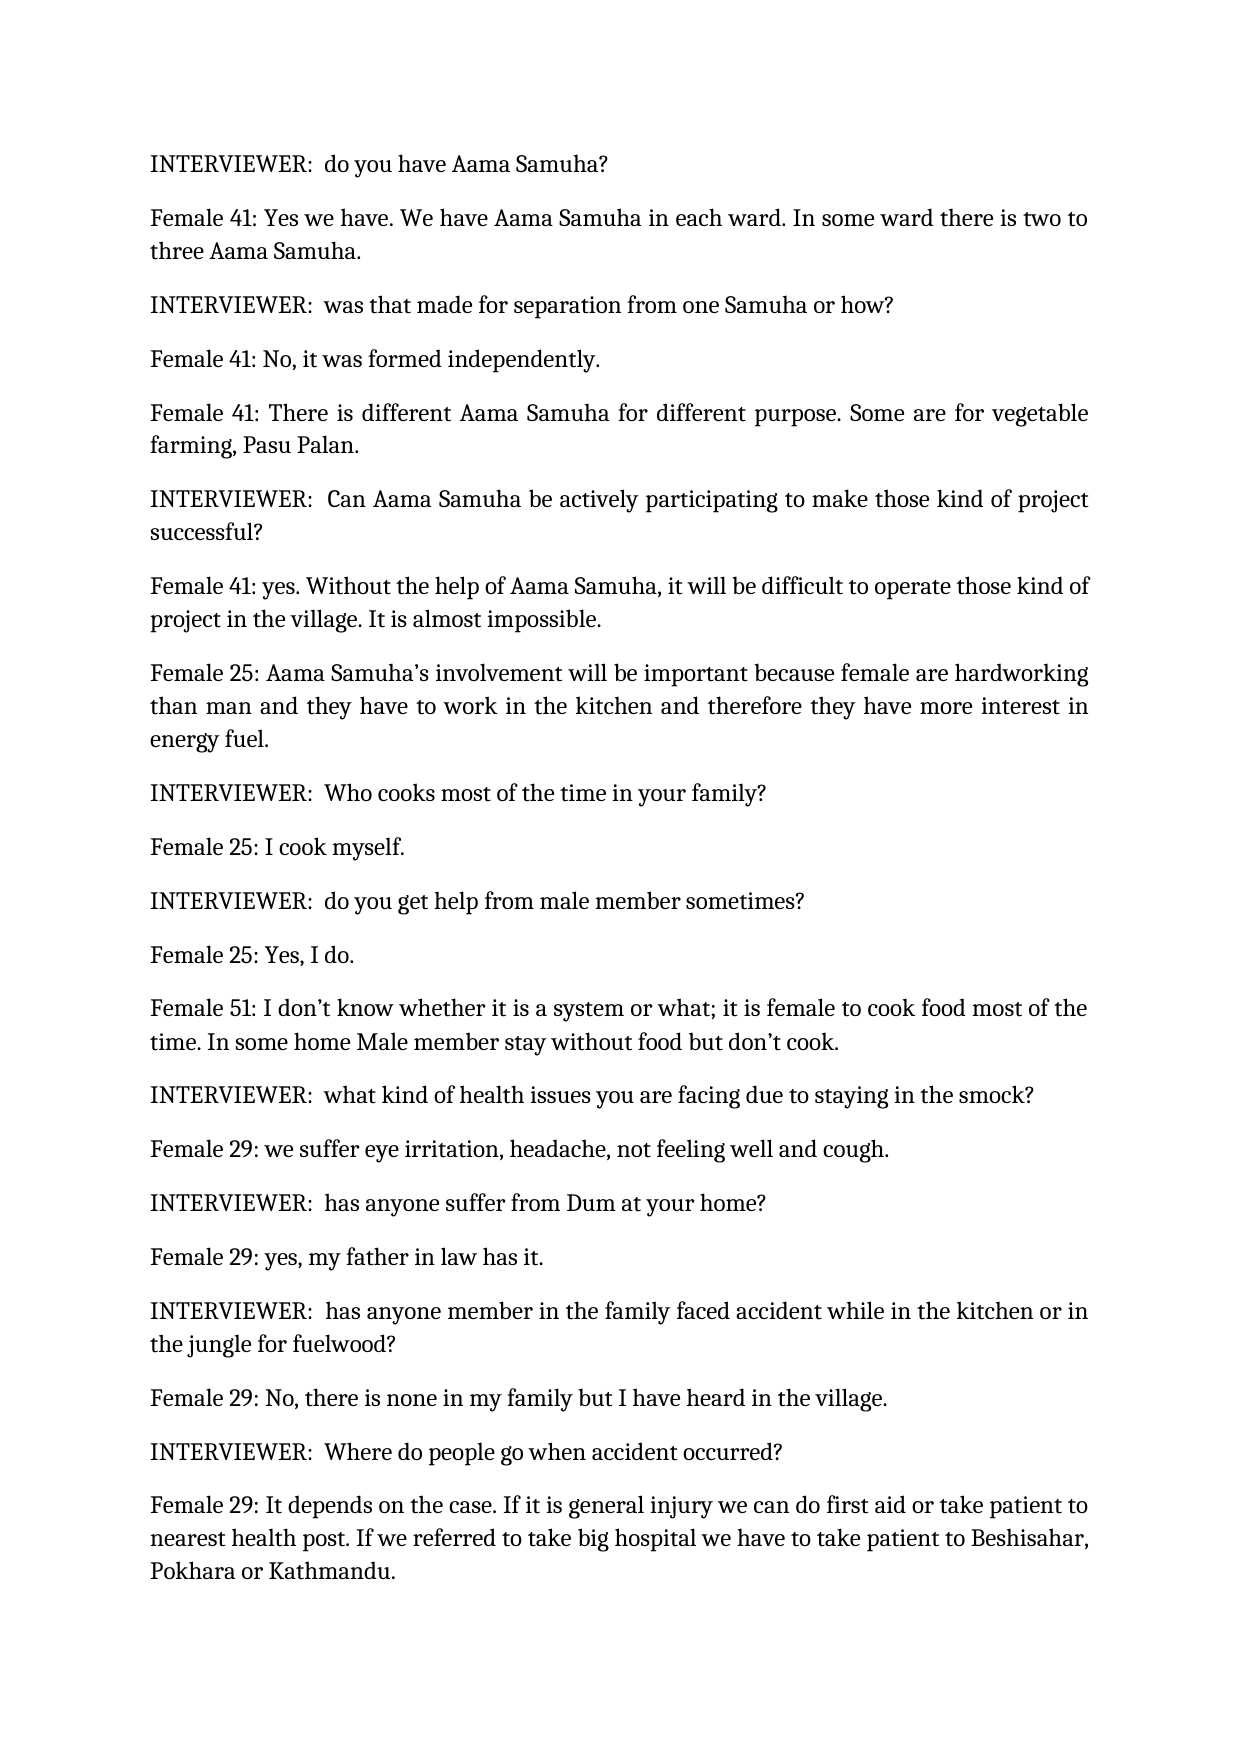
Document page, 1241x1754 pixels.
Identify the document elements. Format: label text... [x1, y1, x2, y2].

text INTERVIEWER: Where do people go when accident occurred? [150, 1437, 1090, 1466]
text Female 25: I cook myself. [150, 833, 1090, 862]
text INTERVIEWER: has anyone suffer from Dum at your home? [150, 1189, 1090, 1218]
text Female 25: Aama Samuha’s involvement will be important because female are hardworking than man and they have to work in the kitchen and therefore they have more interest in energy fuel. [150, 659, 1090, 754]
text INTERVIEWER: do you have Aama Samuha? [150, 150, 1090, 179]
text Female 41: Yes we have. We have Aama Samuha in each ward. In some ward there is two to three Aama Samuha. [150, 204, 1090, 266]
text Female 29: It depends on the case. If it is general injury we can do first aid or take patient to nearest health post. If we referred to take big hospital we have to take patient to Beshisahar, Pokhara or Kathmandu. [150, 1491, 1090, 1586]
text INTERVIEWER: was that made for separation from one Samuha or how? [150, 291, 1090, 319]
text Female 41: No, it was formed independently. [150, 344, 1090, 373]
text INTERVIEWER: has anyone member in the family faced accident while in the kitchen or in the jungle for fuelwood? [150, 1297, 1090, 1358]
text Female 41: There is different Aama Samuha for different purpose. Some are for vegetable farming, Pasu Palan. [150, 398, 1090, 460]
text Female 41: yes. Without the help of Aama Samuha, it will be difficult to operate those kind of project in the village. It is almost impossible. [150, 572, 1090, 634]
text Female 29: yes, my father in law has it. [150, 1243, 1090, 1272]
text Female 29: No, there is none in my family but I have heard in the village. [150, 1383, 1090, 1412]
text INTERVIEWER: what kind of health issues you are facing due to staying in the smock? [150, 1081, 1090, 1110]
text Female 25: Yes, I do. [150, 941, 1090, 969]
text Female 51: I don’t know whether it is a system or what; it is female to cook food most of the time. In some home Male member stay without food but don’t cook. [150, 994, 1090, 1056]
text INTERVIEWER: Who cooks most of the time in your family? [150, 779, 1090, 808]
text INTERVIEWER: Can Aama Samuha be actively participating to make those kind of project successful? [150, 485, 1090, 547]
text Female 29: we suffer eye irritation, headache, not feeling well and cough. [150, 1135, 1090, 1164]
text INTERVIEWER: do you get help from male member sometimes? [150, 887, 1090, 915]
